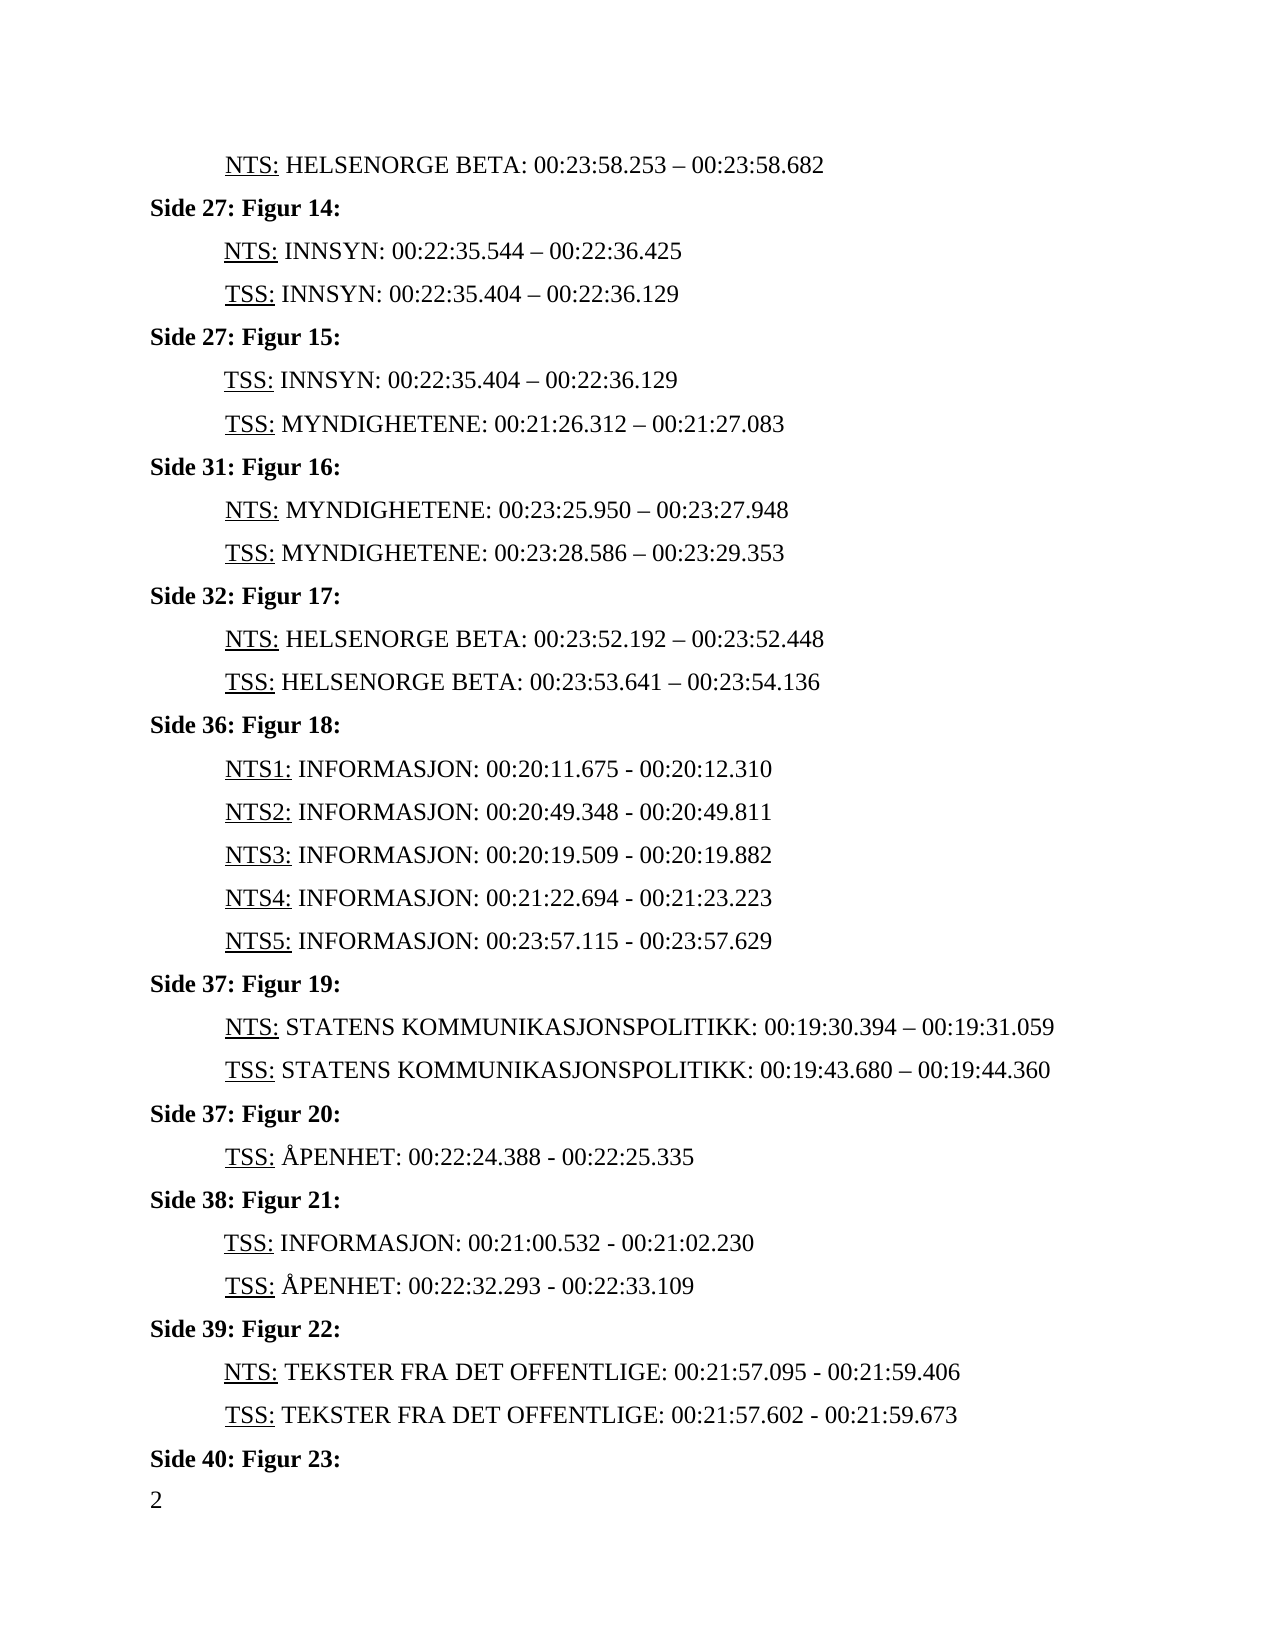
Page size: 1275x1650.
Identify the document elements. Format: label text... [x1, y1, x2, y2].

text TSS: ÅPENHET: 00:22:24.388 - 00:22:25.335 [150, 1142, 1125, 1171]
text NTS5: INFORMASJON: 00:23:57.115 - 00:23:57.629 [150, 926, 1125, 955]
text TSS: MYNDIGHETENE: 00:21:26.312 – 00:21:27.083 [150, 409, 1125, 437]
text TSS: HELSENORGE BETA: 00:23:53.641 – 00:23:54.136 [150, 667, 1125, 696]
text TSS: TEKSTER FRA DET OFFENTLIGE: 00:21:57.602 - 00:21:59.673 [150, 1401, 1125, 1429]
text Side 27: Figur 14: [150, 193, 1125, 222]
text Side 32: Figur 17: [150, 581, 1125, 610]
text Side 37: Figur 20: [150, 1099, 1125, 1127]
text NTS4: INFORMASJON: 00:21:22.694 - 00:21:23.223 [150, 883, 1125, 912]
text NTS: HELSENORGE BETA: 00:23:52.192 – 00:23:52.448 [150, 624, 1125, 653]
text TSS: INNSYN: 00:22:35.404 – 00:22:36.129 [150, 366, 1125, 394]
text NTS: TEKSTER FRA DET OFFENTLIGE: 00:21:57.095 - 00:21:59.406 [150, 1357, 1125, 1386]
text NTS: HELSENORGE BETA: 00:23:58.253 – 00:23:58.682 [150, 150, 1125, 179]
text Side 39: Figur 22: [150, 1314, 1125, 1343]
text NTS: MYNDIGHETENE: 00:23:25.950 – 00:23:27.948 [150, 495, 1125, 524]
text Side 27: Figur 15: [150, 322, 1125, 351]
text NTS1: INFORMASJON: 00:20:11.675 - 00:20:12.310 [150, 754, 1125, 782]
text NTS: STATENS KOMMUNIKASJONSPOLITIKK: 00:19:30.394 – 00:19:31.059 [150, 1012, 1125, 1041]
text TSS: STATENS KOMMUNIKASJONSPOLITIKK: 00:19:43.680 – 00:19:44.360 [150, 1056, 1125, 1084]
text TSS: ÅPENHET: 00:22:32.293 - 00:22:33.109 [150, 1271, 1125, 1300]
text TSS: INNSYN: 00:22:35.404 – 00:22:36.129 [150, 279, 1125, 308]
text TSS: INFORMASJON: 00:21:00.532 - 00:21:02.230 [150, 1228, 1125, 1257]
text Side 36: Figur 18: [150, 711, 1125, 739]
text Side 37: Figur 19: [150, 969, 1125, 998]
text Side 40: Figur 23: [150, 1444, 1125, 1472]
text Side 31: Figur 16: [150, 452, 1125, 481]
text NTS: INNSYN: 00:22:35.544 – 00:22:36.425 [150, 236, 1125, 265]
text Side 38: Figur 21: [150, 1185, 1125, 1214]
text NTS3: INFORMASJON: 00:20:19.509 - 00:20:19.882 [150, 840, 1125, 869]
text NTS2: INFORMASJON: 00:20:49.348 - 00:20:49.811 [150, 797, 1125, 826]
text TSS: MYNDIGHETENE: 00:23:28.586 – 00:23:29.353 [150, 538, 1125, 567]
